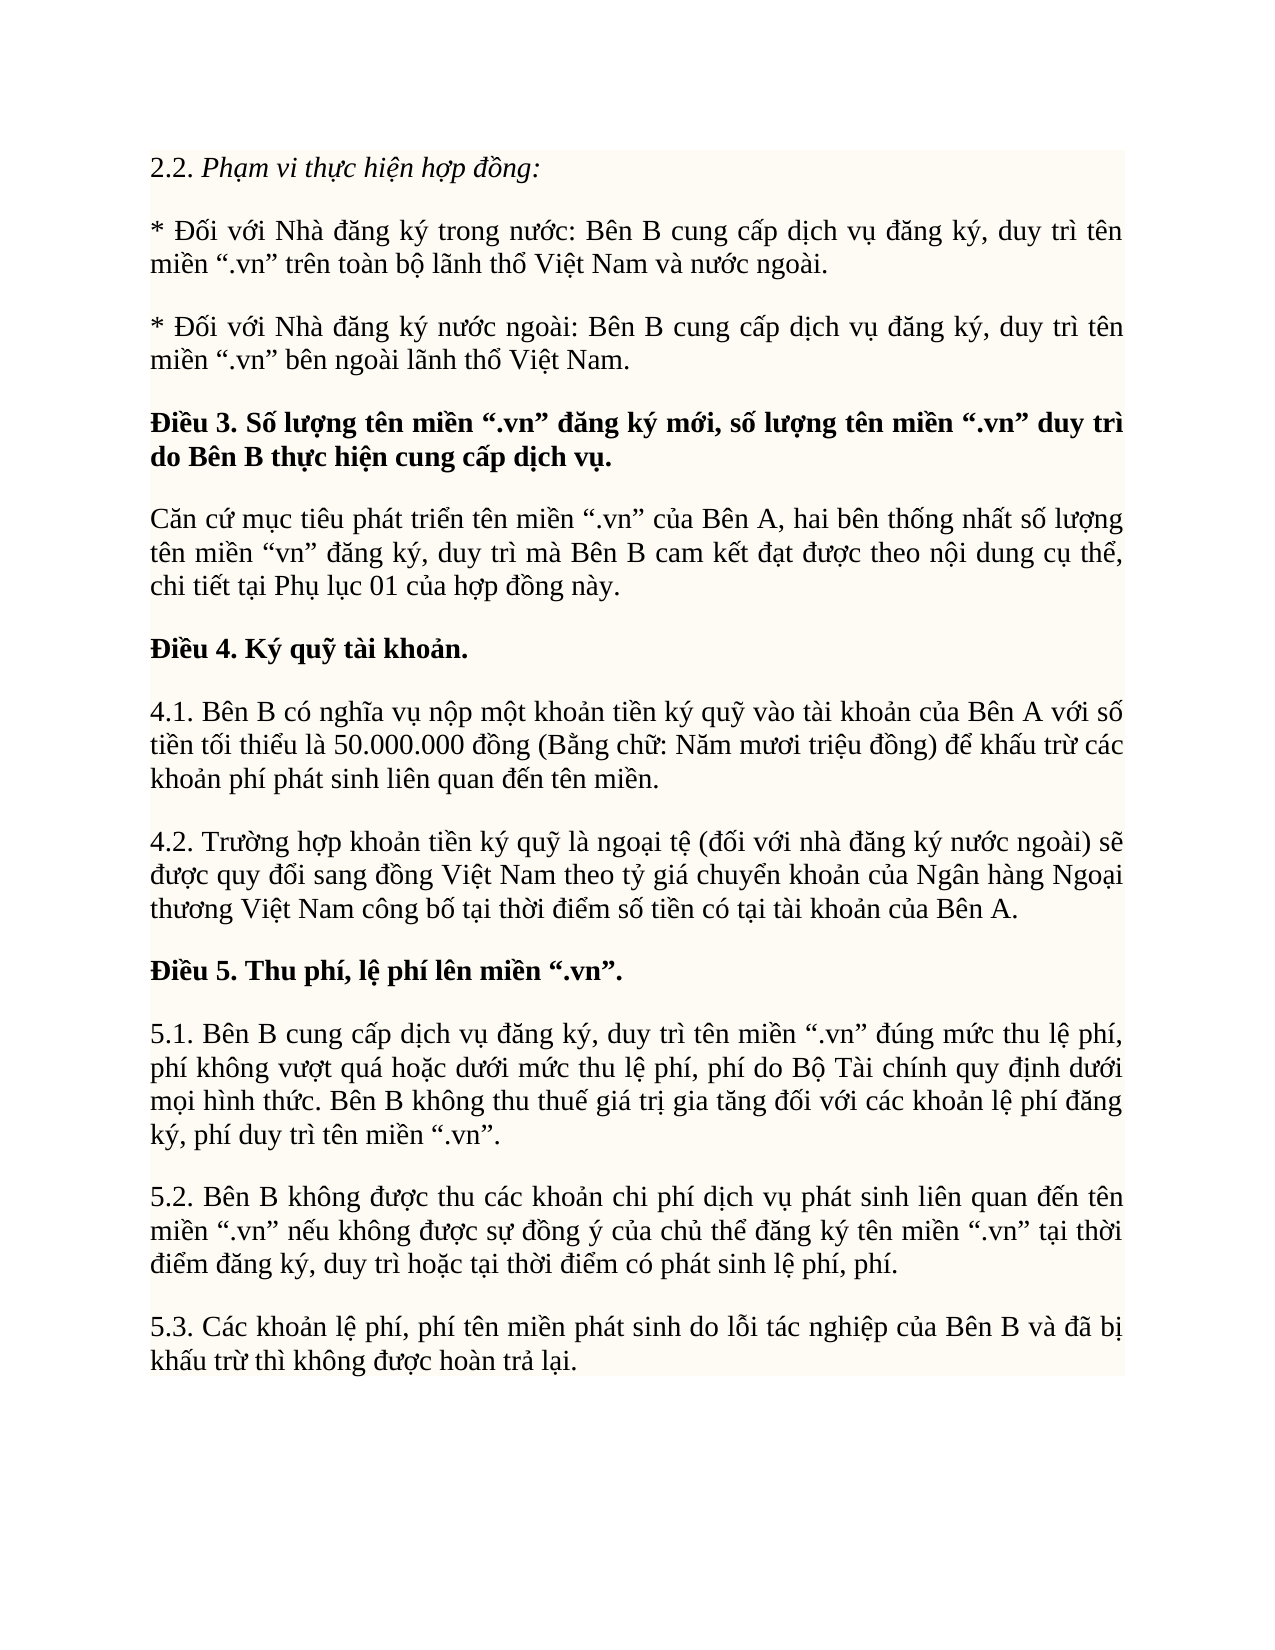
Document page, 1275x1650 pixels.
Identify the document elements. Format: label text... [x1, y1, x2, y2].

text Điều 4. Ký quỹ tài khoản. [150, 631, 1125, 665]
text 2.2. Phạm vi thực hiện hợp đồng: [150, 150, 1125, 183]
text 5.2. Bên B không được thu các khoản chi phí dịch vụ phát sinh liên quan đến tên miền “.vn” nếu không được sự đồng ý của chủ thể đăng ký tên miền “.vn” tại thời điểm đăng ký, duy trì hoặc tại thời điểm có phát sinh lệ phí, phí. [150, 1179, 1125, 1280]
text Điều 3. Số lượng tên miền “.vn” đăng ký mới, số lượng tên miền “.vn” duy trì do Bên B thực hiện cung cấp dịch vụ. [150, 405, 1125, 472]
text Căn cứ mục tiêu phát triển tên miền “.vn” của Bên A, hai bên thống nhất số lượng tên miền “vn” đăng ký, duy trì mà Bên B cam kết đạt được theo nội dung cụ thể, chi tiết tại Phụ lục 01 của hợp đồng này. [150, 501, 1125, 602]
text * Đối với Nhà đăng ký trong nước: Bên B cung cấp dịch vụ đăng ký, duy trì tên miền “.vn” trên toàn bộ lãnh thổ Việt Nam và nước ngoài. [150, 213, 1125, 280]
text 4.2. Trường hợp khoản tiền ký quỹ là ngoại tệ (đối với nhà đăng ký nước ngoài) sẽ được quy đổi sang đồng Việt Nam theo tỷ giá chuyển khoản của Ngân hàng Ngoại thương Việt Nam công bố tại thời điểm số tiền có tại tài khoản của Bên A. [150, 824, 1125, 924]
text Điều 5. Thu phí, lệ phí lên miền “.vn”. [150, 953, 1125, 987]
text 4.1. Bên B có nghĩa vụ nộp một khoản tiền ký quỹ vào tài khoản của Bên A với số tiền tối thiểu là 50.000.000 đồng (Bằng chữ: Năm mươi triệu đồng) để khấu trừ các khoản phí phát sinh liên quan đến tên miền. [150, 694, 1125, 794]
text * Đối với Nhà đăng ký nước ngoài: Bên B cung cấp dịch vụ đăng ký, duy trì tên miền “.vn” bên ngoài lãnh thổ Việt Nam. [150, 309, 1125, 376]
text 5.3. Các khoản lệ phí, phí tên miền phát sinh do lỗi tác nghiệp của Bên B và đã bị khấu trừ thì không được hoàn trả lại. [150, 1309, 1125, 1376]
text 5.1. Bên B cung cấp dịch vụ đăng ký, duy trì tên miền “.vn” đúng mức thu lệ phí, phí không vượt quá hoặc dưới mức thu lệ phí, phí do Bộ Tài chính quy định dưới mọi hình thức. Bên B không thu thuế giá trị gia tăng đối với các khoản lệ phí đăng ký, phí duy trì tên miền “.vn”. [150, 1016, 1125, 1150]
